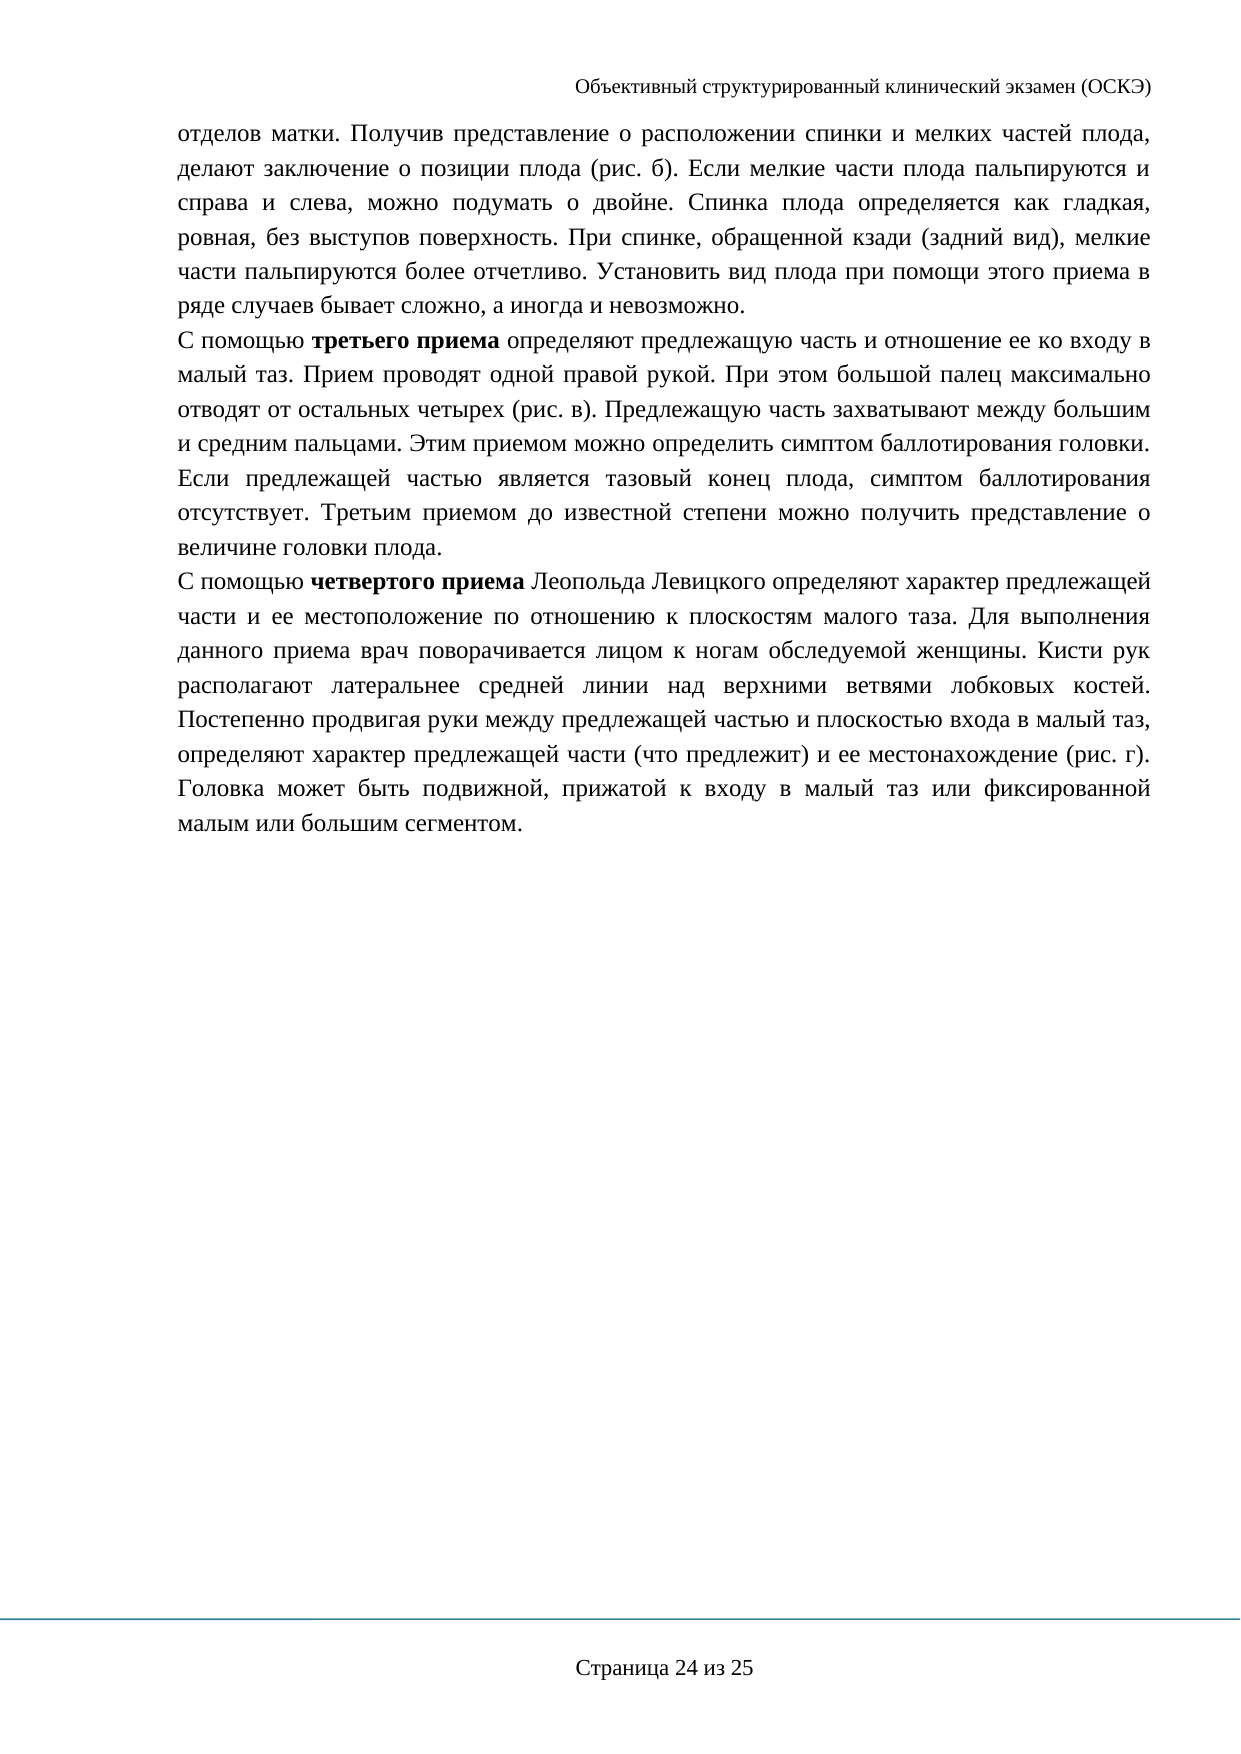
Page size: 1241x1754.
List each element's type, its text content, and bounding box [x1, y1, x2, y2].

text С помощью четвертого приема Леопольда Левицкого определяют характер предлежащей части и ее местоположение по отношению к плоскостям малого таза. Для выполнения данного приема врач поворачивается лицом к ногам обследуемой женщины. Кисти рук располагают латеральнее средней линии над верхними ветвями лобковых костей. Постепенно продвигая руки между предлежащей частью и плоскостью входа в малый таз, определяют характер предлежащей части (что предлежит) и ее местонахождение (рис. г). Головка может быть подвижной, прижатой к входу в малый таз или фиксированной малым или большим сегментом. [177, 566, 1152, 836]
text С помощью третьего приема определяют предлежащую часть и отношение ее ко входу в малый таз. Прием проводят одной правой рукой. При этом большой палец максимально отводят от остальных четырех (рис. в). Предлежащую часть захватывают между большим и средним пальцами. Этим приемом можно определить симптом баллотирования головки. Если предлежащей частью является тазовый конец плода, симптом баллотирования отсутствует. Третьим приемом до известной степени можно получить представление о величине головки плода. [177, 325, 1152, 561]
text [177, 118, 1152, 319]
